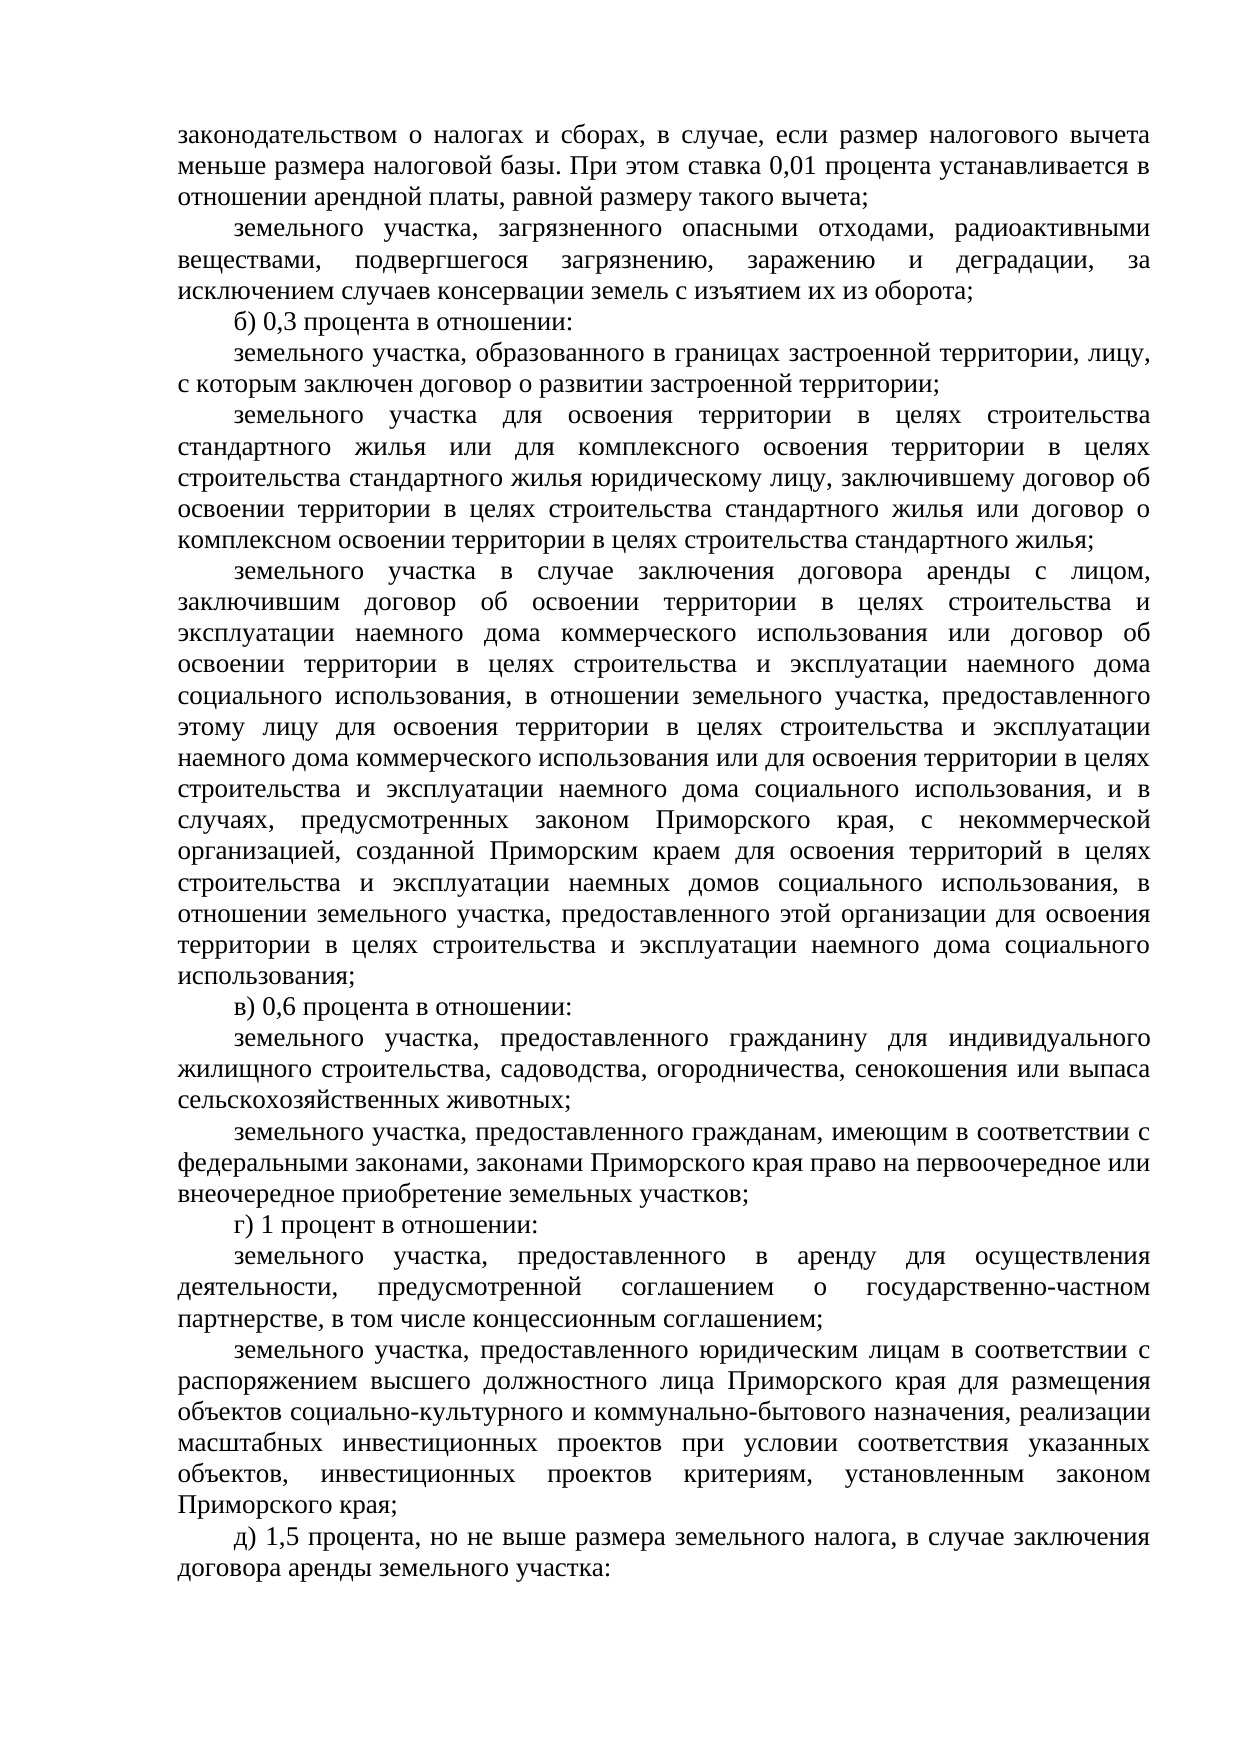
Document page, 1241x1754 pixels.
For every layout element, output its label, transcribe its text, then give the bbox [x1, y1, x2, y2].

text д) 1,5 процента, но не выше размера земельного налога, в случае заключения договора аренды земельного участка: [177, 1520, 1152, 1582]
text земельного участка, загрязненного опасными отходами, радиоактивными веществами, подвергшегося загрязнению, заражению и деградации, за исключением случаев консервации земель с изъятием их из оборота; [177, 212, 1152, 305]
text земельного участка, предоставленного юридическим лицам в соответствии с распоряжением высшего должностного лица Приморского края для размещения объектов социально-культурного и коммунально-бытового назначения, реализации масштабных инвестиционных проектов при условии соответствия указанных объектов, инвестиционных проектов критериям, установленным законом Приморского края; [177, 1333, 1152, 1520]
text земельного участка, образованного в границах застроенной территории, лицу, с которым заключен договор о развитии застроенной территории; [177, 336, 1152, 398]
text земельного участка, предоставленного гражданам, имеющим в соответствии с федеральными законами, законами Приморского края право на первоочередное или внеочередное приобретение земельных участков; [177, 1115, 1152, 1208]
text земельного участка, предоставленного в аренду для осуществления деятельности, предусмотренной соглашением о государственно-частном партнерстве, в том числе концессионным соглашением; [177, 1239, 1152, 1333]
text земельного участка в случае заключения договора аренды с лицом, заключившим договор об освоении территории в целях строительства и эксплуатации наемного дома коммерческого использования или договор об освоении территории в целях строительства и эксплуатации наемного дома социального использования, в отношении земельного участка, предоставленного этому лицу для освоения территории в целях строительства и эксплуатации наемного дома коммерческого использования или для освоения территории в целях строительства и эксплуатации наемного дома социального использования, и в случаях, предусмотренных законом Приморского края, с некоммерческой организацией, созданной Приморским краем для освоения территорий в целях строительства и эксплуатации наемных домов социального использования, в отношении земельного участка, предоставленного этой организации для освоения территории в целях строительства и эксплуатации наемного дома социального использования; [177, 554, 1152, 990]
text г) 1 процент в отношении: [177, 1208, 1152, 1239]
text земельного участка, предоставленного гражданину для индивидуального жилищного строительства, садоводства, огородничества, сенокошения или выпаса сельскохозяйственных животных; [177, 1021, 1152, 1115]
text земельного участка для освоения территории в целях строительства стандартного жилья или для комплексного освоения территории в целях строительства стандартного жилья юридическому лицу, заключившему договор об освоении территории в целях строительства стандартного жилья или договор о комплексном освоении территории в целях строительства стандартного жилья; [177, 398, 1152, 554]
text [177, 118, 1152, 212]
text б) 0,3 процента в отношении: [177, 305, 1152, 336]
text в) 0,6 процента в отношении: [177, 990, 1152, 1021]
